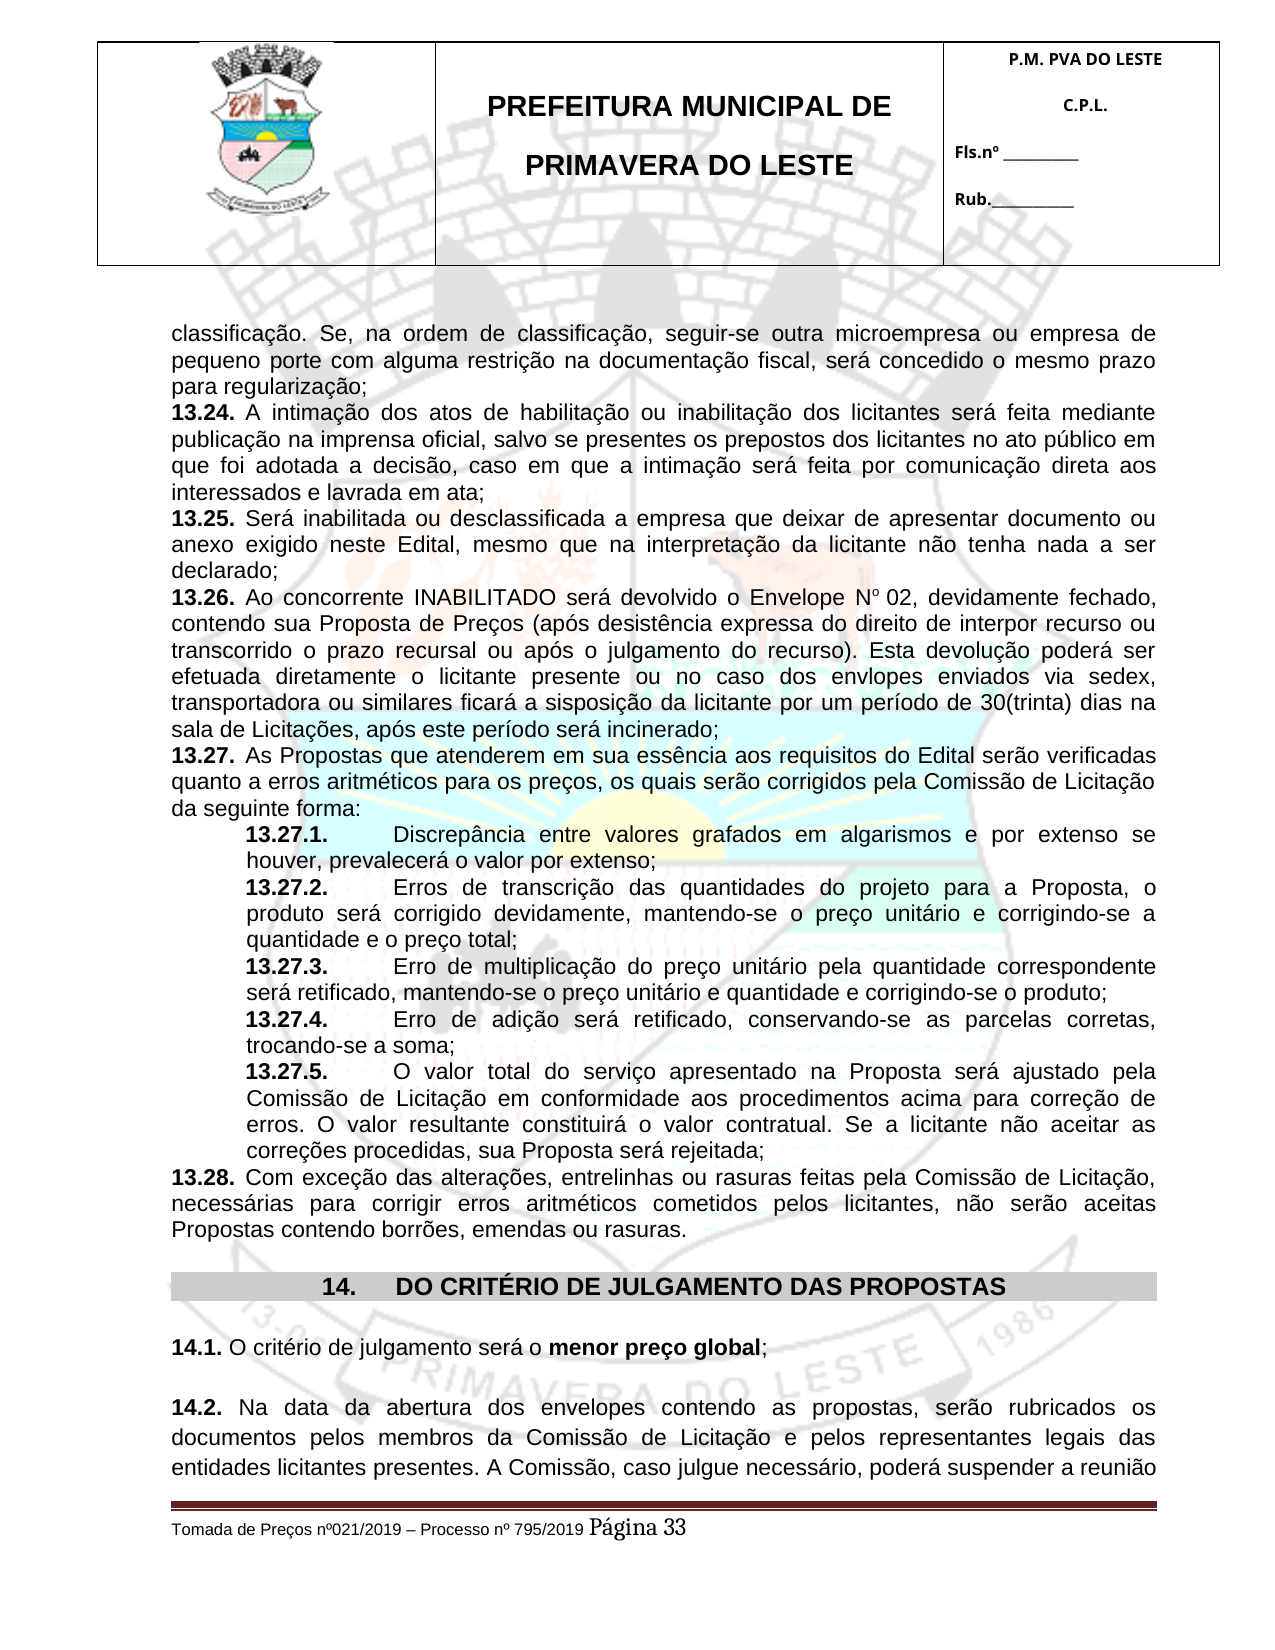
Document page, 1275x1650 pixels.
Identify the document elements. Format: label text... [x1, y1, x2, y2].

text 14.1. O critério de julgamento será o menor preço global; [171, 1334, 1157, 1360]
list Será inabilitada ou desclassificada a empresa que deixar de apresentar documento ou anexo exigido neste Edital, mesmo que na interpretação da licitante não tenha nada a ser declarado; [171, 505, 1157, 584]
list As Propostas que atenderem em sua essência aos requisitos do Edital serão verificadas quanto a erros aritméticos para os preços, os quais serão corrigidos pela Comissão de Licitação da seguinte forma: [171, 742, 1157, 821]
list O valor total do serviço apresentado na Proposta será ajustado pela Comissão de Licitação em conformidade aos procedimentos acima para correção de erros. O valor resultante constituirá o valor contratual. Se a licitante não aceitar as correções procedidas, sua Proposta será rejeitada; [245, 1058, 1157, 1164]
list A intimação dos atos de habilitação ou inabilitação dos licitantes será feita mediante publicação na imprensa oficial, salvo se presentes os prepostos dos licitantes no ato público em que foi adotada a decisão, caso em que a intimação será feita por comunicação direta aos interessados e lavrada em ata; [171, 399, 1157, 505]
list Erros de transcrição das quantidades do projeto para a Proposta, o produto será corrigido devidamente, mantendo-se o preço unitário e corrigindo-se a quantidade e o preço total; [245, 874, 1157, 953]
list Erro de adição será retificado, conservando-se as parcelas corretas, trocando-se a soma; [245, 1006, 1157, 1058]
list Erro de multiplicação do preço unitário pela quantidade correspondente será retificado, mantendo-se o preço unitário e quantidade e corrigindo-se o produto; [245, 953, 1157, 1006]
picture [199, 42, 334, 216]
list Com exceção das alterações, entrelinhas ou rasuras feitas pela Comissão de Licitação, necessárias para corrigir erros aritméticos cometidos pelos licitantes, não serão aceitas Propostas contendo borrões, emendas ou rasuras. [171, 1164, 1157, 1243]
list Discrepância entre valores grafados em algarismos e por extenso se houver, prevalecerá o valor por extenso; [245, 821, 1157, 874]
text DO CRITÉRIO DE JULGAMENTO DAS PROPOSTAS [171, 1272, 1157, 1301]
list Ao concorrente INABILITADO será devolvido o Envelope No 02, devidamente fechado, contendo sua Proposta de Preços (após desistência expressa do direito de interpor recurso ou transcorrido o prazo recursal ou após o julgamento do recurso). Esta devolução poderá ser efetuada diretamente o licitante presente ou no caso dos envlopes enviados via sedex, transportadora ou similares ficará a sisposição da licitante por um período de 30(trinta) dias na sala de Licitações, após este período será incinerado; [171, 584, 1157, 742]
